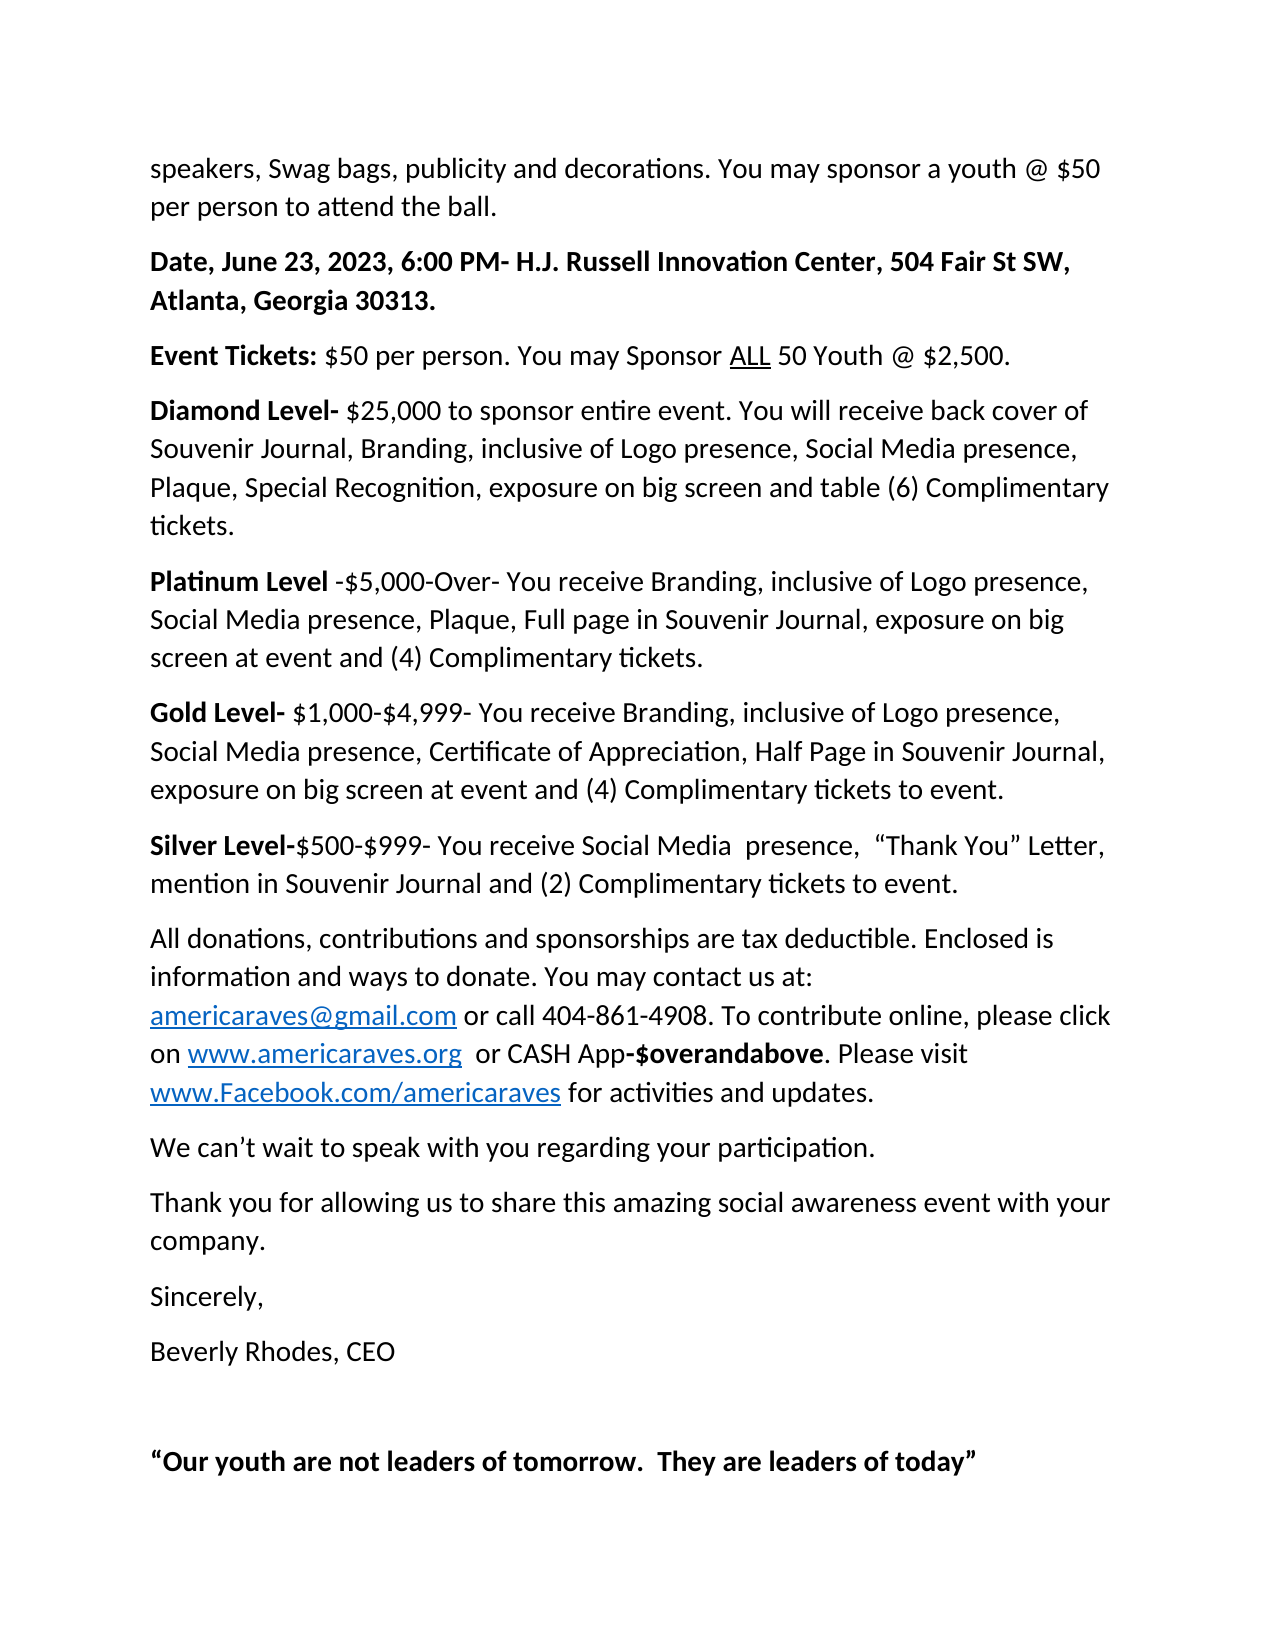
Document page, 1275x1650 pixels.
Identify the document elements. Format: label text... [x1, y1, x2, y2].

text Silver Level-$500-$999- You receive Social Media presence, “Thank You” Letter, mention in Souvenir Journal and (2) Complimentary tickets to event. [150, 827, 1125, 901]
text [150, 150, 1125, 224]
text We can’t wait to speak with you regarding your participation. [150, 1129, 1125, 1164]
text “Our youth are not leaders of tomorrow. They are leaders of today” [150, 1443, 1125, 1478]
text Platinum Level -$5,000-Over- You receive Branding, inclusive of Logo presence, Social Media presence, Plaque, Full page in Souvenir Journal, exposure on big screen at event and (4) Complimentary tickets. [150, 563, 1125, 675]
text Thank you for allowing us to share this amazing social awareness event with your company. [150, 1184, 1125, 1258]
text Event Tickets: $50 per person. You may Sponsor ALL 50 Youth @ $2,500. [150, 337, 1125, 373]
text Diamond Level- $25,000 to sponsor entire event. You will receive back cover of Souvenir Journal, Branding, inclusive of Logo presence, Social Media presence, Plaque, Special Recognition, exposure on big screen and table (6) Complimentary tickets. [150, 392, 1125, 543]
text Gold Level- $1,000-$4,999- You receive Branding, inclusive of Logo presence, Social Media presence, Certificate of Appreciation, Half Page in Souvenir Journal, exposure on big screen at event and (4) Complimentary tickets to event. [150, 694, 1125, 807]
text All donations, contributions and sponsorships are tax deductible. Enclosed is information and ways to donate. You may contact us at: americaraves@gmail.com or call 404-861-4908. To contribute online, please click on www.americaraves.org or CASH App-$overandabove. Please visit www.Facebook.com/americaraves for activities and updates. [150, 920, 1125, 1109]
text Date, June 23, 2023, 6:00 PM- H.J. Russell Innovation Center, 504 Fair St SW, Atlanta, Georgia 30313. [150, 243, 1125, 318]
text Sincerely, [150, 1278, 1125, 1313]
text Beverly Rhodes, CEO [150, 1333, 1125, 1368]
